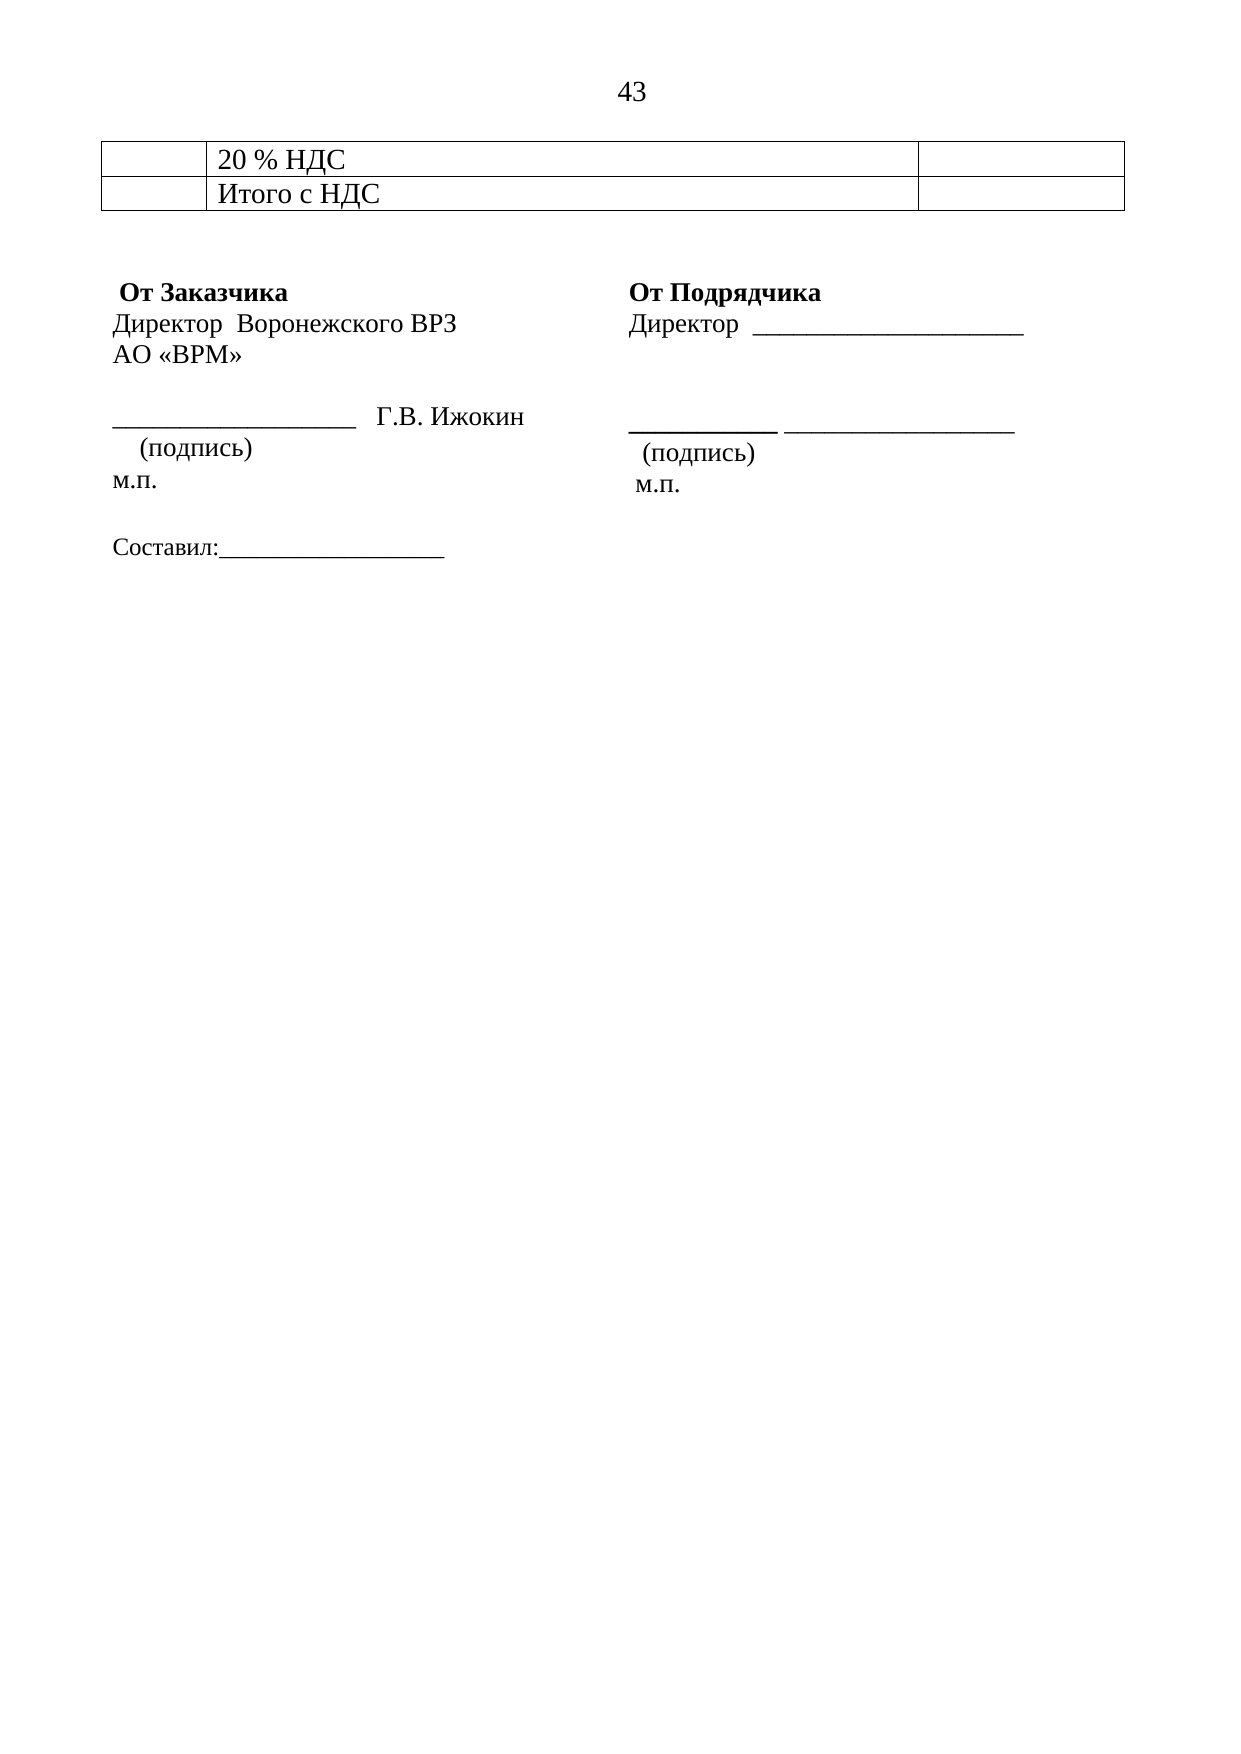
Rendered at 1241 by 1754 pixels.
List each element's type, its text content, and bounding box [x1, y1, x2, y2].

table_header От Заказчика Директор Воронежского ВРЗ АО «ВРМ» __________________ Г.В. Ижокин (подпись) м.п. [101, 276, 617, 499]
table_cell Итого с НДС [207, 177, 918, 210]
table_cell [102, 177, 206, 210]
table_cell [102, 142, 206, 176]
table_header От Подрядчика Директор ____________________ ___________ _________________ (подпись) м.п. [617, 276, 1104, 499]
table_cell [919, 177, 1124, 210]
table_cell 20 % НДС [207, 142, 918, 176]
text Составил:__________________ [112, 532, 1152, 561]
table_cell [919, 142, 1124, 176]
